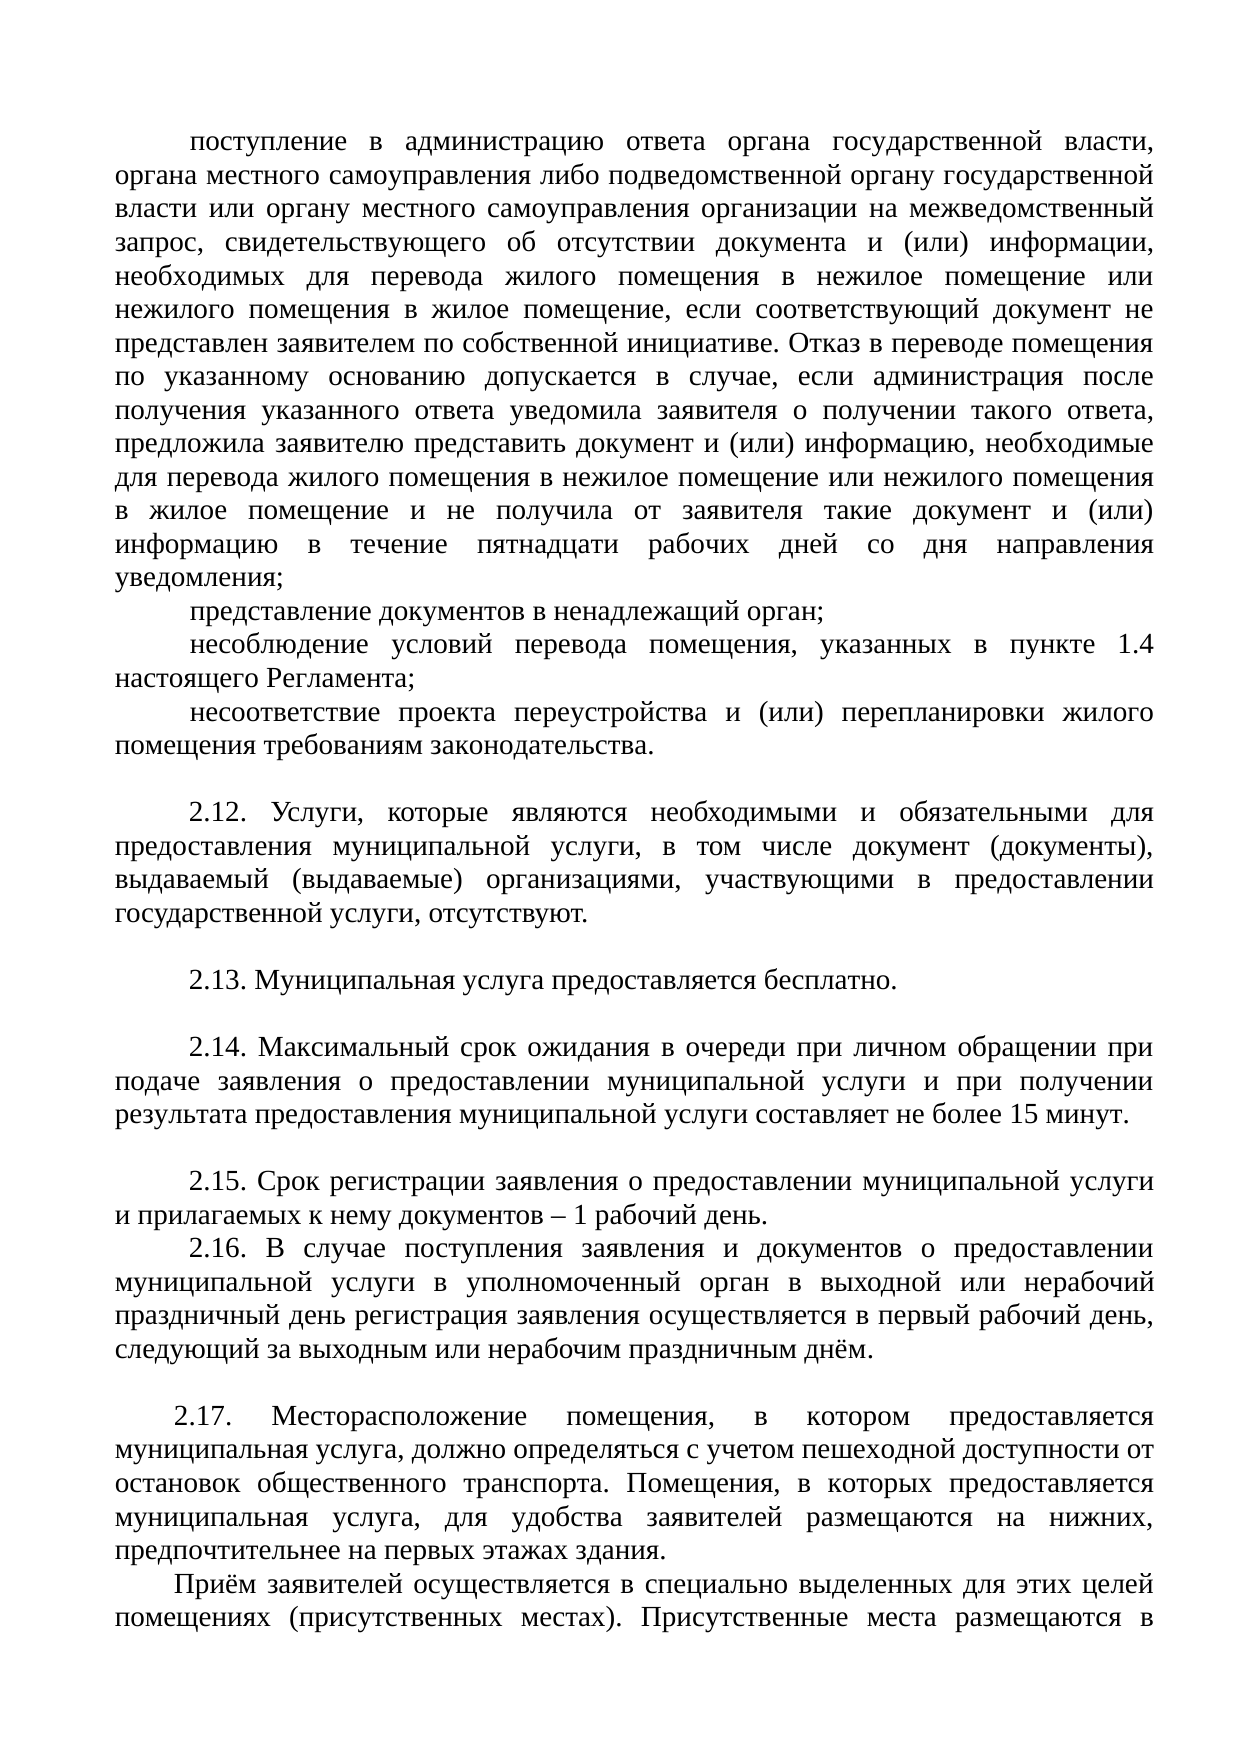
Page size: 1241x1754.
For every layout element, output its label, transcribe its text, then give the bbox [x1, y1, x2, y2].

text 2.14. Максимальный срок ожидания в очереди при личном обращении при подаче заявления о предоставлении муниципальной услуги и при получении результата предоставления муниципальной услуги составляет не более 15 минут. [114, 1029, 1155, 1130]
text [114, 1566, 1155, 1633]
text поступление в администрацию ответа органа государственной власти, органа местного самоуправления либо подведомственной органу государственной власти или органу местного самоуправления организации на межведомственный запрос, свидетельствующего об отсутствии документа и (или) информации, необходимых для перевода жилого помещения в нежилое помещение или нежилого помещения в жилое помещение, если соответствующий документ не представлен заявителем по собственной инициативе. Отказ в переводе помещения по указанному основанию допускается в случае, если администрация после получения указанного ответа уведомила заявителя о получении такого ответа, предложила заявителю представить документ и (или) информацию, необходимые для перевода жилого помещения в нежилое помещение или нежилого помещения в жилое помещение и не получила от заявителя такие документ и (или) информацию в течение пятнадцати рабочих дней со дня направления уведомления; [114, 123, 1155, 593]
text 2.13. Муниципальная услуга предоставляется бесплатно. [114, 962, 1155, 996]
text 2.15. Срок регистрации заявления о предоставлении муниципальной услуги и прилагаемых к нему документов – 1 рабочий день. [114, 1163, 1155, 1230]
text 2.16. В случае поступления заявления и документов о предоставлении муниципальной услуги в уполномоченный орган в выходной или нерабочий праздничный день регистрация заявления осуществляется в первый рабочий день, следующий за выходным или нерабочим праздничным днём. [114, 1230, 1155, 1364]
text 2.12. Услуги, которые являются необходимыми и обязательными для предоставления муниципальной услуги, в том числе документ (документы), выдаваемый (выдаваемые) организациями, участвующими в предоставлении государственной услуги, отсутствуют. [114, 794, 1155, 928]
text представление документов в ненадлежащий орган; [114, 593, 1155, 627]
text несоблюдение условий перевода помещения, указанных в пункте 1.4 настоящего Регламента; [114, 627, 1155, 694]
text 2.17. Месторасположение помещения, в котором предоставляется муниципальная услуга, должно определяться с учетом пешеходной доступности от остановок общественного транспорта. Помещения, в которых предоставляется муниципальная услуга, для удобства заявителей размещаются на нижних, предпочтительнее на первых этажах здания. [114, 1398, 1155, 1566]
text несоответствие проекта переустройства и (или) перепланировки жилого помещения требованиям законодательства. [114, 694, 1155, 761]
